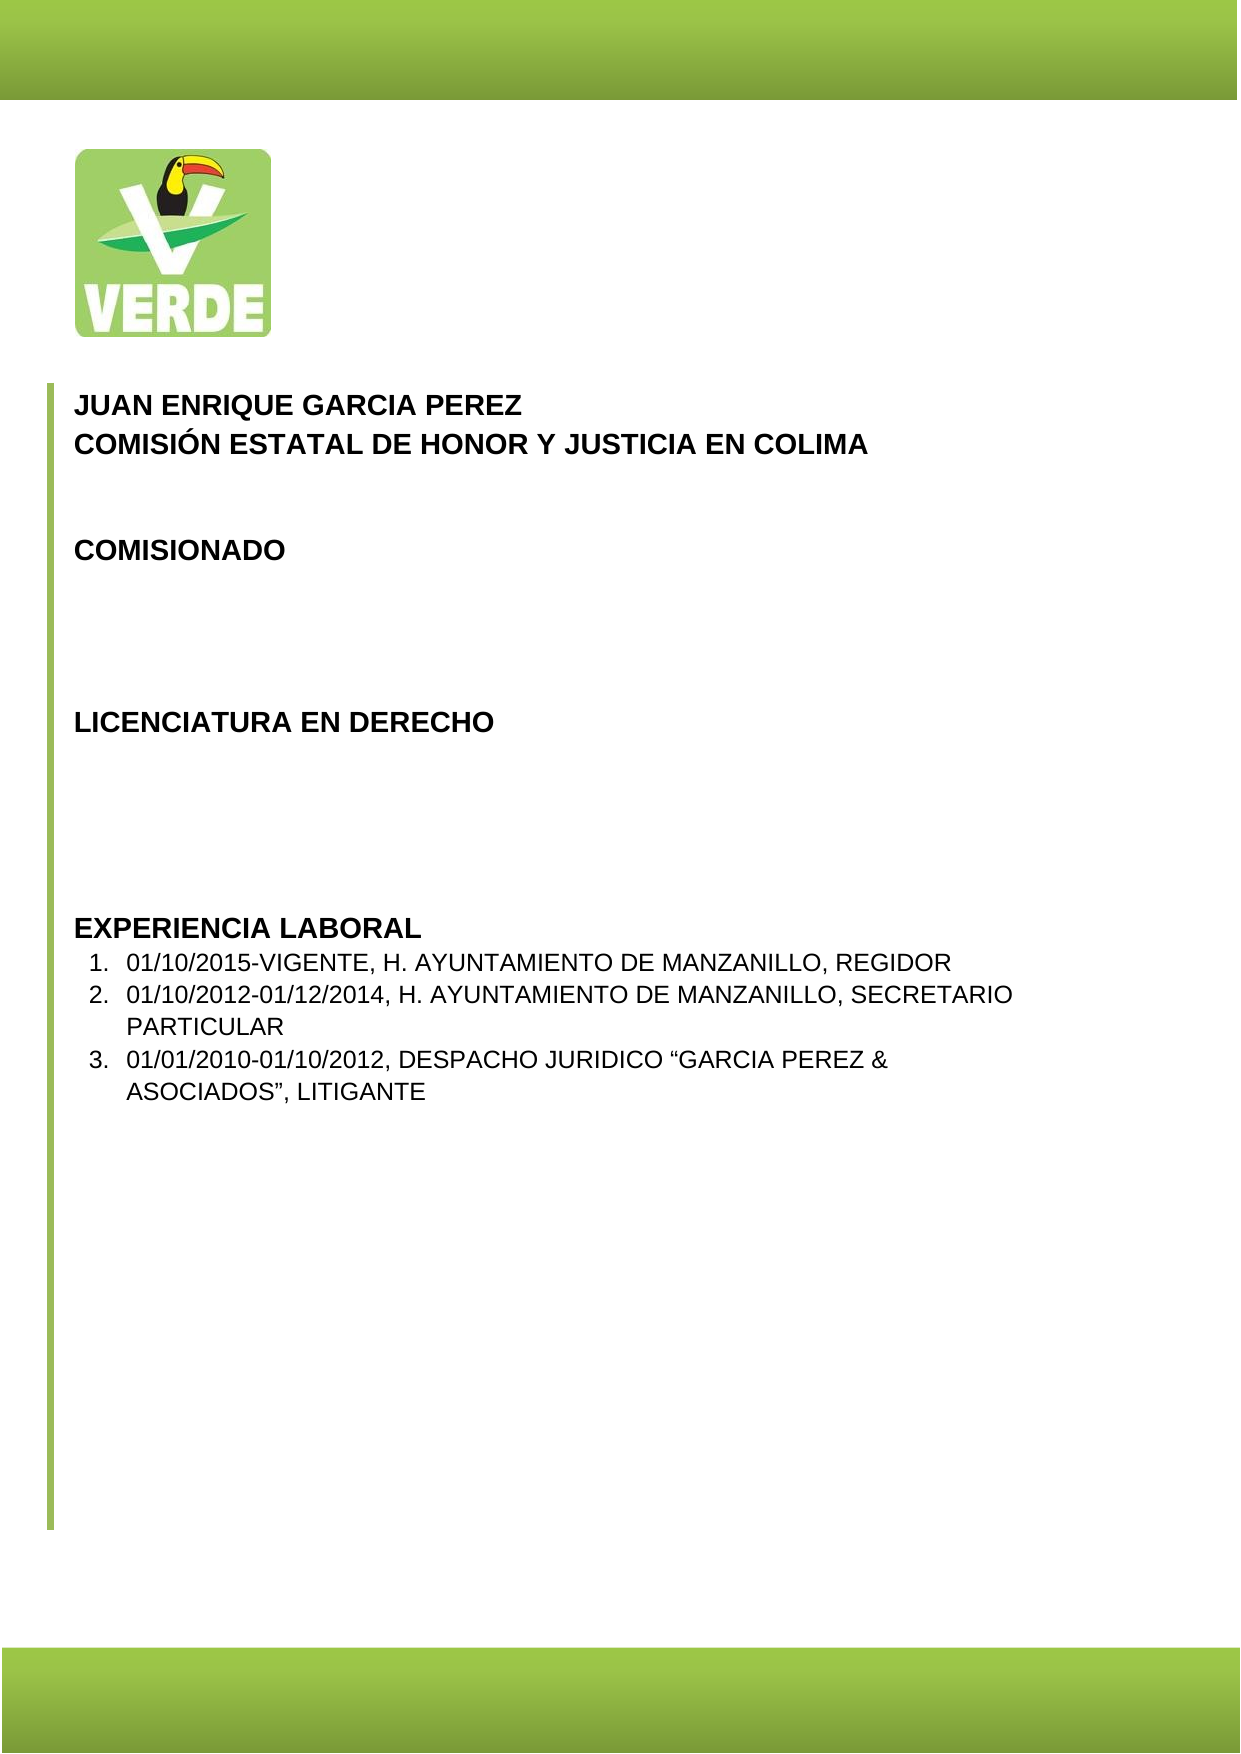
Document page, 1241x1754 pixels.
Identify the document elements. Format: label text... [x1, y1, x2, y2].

subtitle EXPERIENCIA LABORAL [73, 911, 1027, 945]
picture [75, 149, 271, 337]
picture [2, 1647, 1240, 1753]
list 01/10/2015-VIGENTE, H. AYUNTAMIENTO DE MANZANILLO, REGIDOR [88, 948, 1027, 976]
list 01/01/2010-01/10/2012, DESPACHO JURIDICO “GARCIA PEREZ & ASOCIADOS”, LITIGANTE [88, 1045, 1027, 1106]
text COMISIÓN ESTATAL DE HONOR Y JUSTICIA EN COLIMA [73, 427, 1027, 461]
text LICENCIATURA EN DERECHO [73, 705, 1027, 739]
text JUAN ENRIQUE GARCIA PEREZ [73, 388, 1027, 422]
list 01/10/2012-01/12/2014, H. AYUNTAMIENTO DE MANZANILLO, SECRETARIO PARTICULAR [88, 980, 1027, 1041]
text COMISIONADO [73, 533, 1027, 566]
picture [0, 0, 1237, 100]
